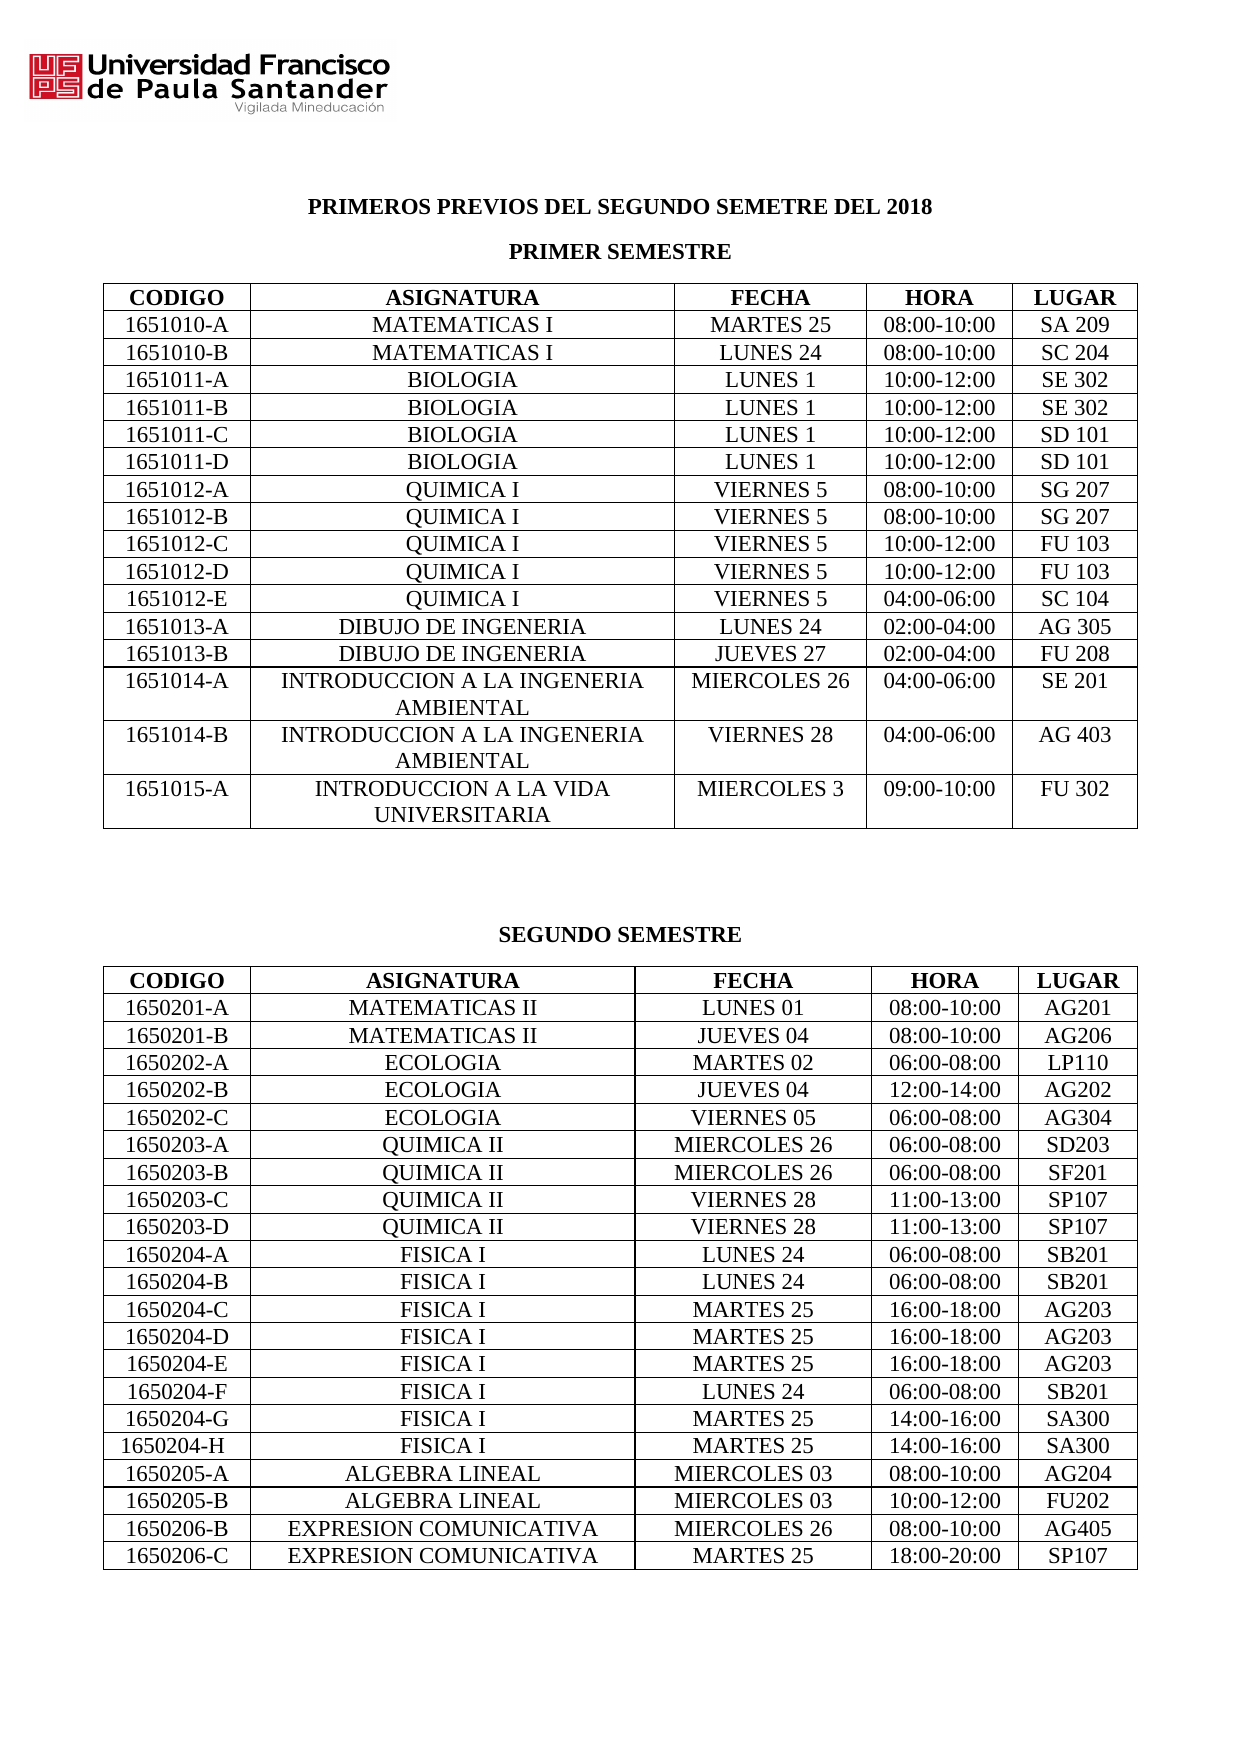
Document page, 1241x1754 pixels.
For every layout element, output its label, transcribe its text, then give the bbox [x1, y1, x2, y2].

table_cell 1650206-C [104, 1542, 250, 1568]
table_cell 10:00-12:00 [867, 531, 1012, 557]
table_cell 08:00-10:00 [867, 503, 1012, 529]
table_cell INTRODUCCION A LA INGENERIA AMBIENTAL [251, 721, 674, 774]
table_cell SP107 [1019, 1542, 1137, 1568]
table_cell MATEMATICAS II [251, 1022, 634, 1048]
table_cell 1650202-B [104, 1076, 250, 1103]
table_cell 1650203-A [104, 1131, 250, 1158]
table_header FECHA [675, 284, 866, 310]
table_cell VIERNES 5 [675, 476, 866, 502]
table_cell VIERNES 5 [675, 558, 866, 584]
table_cell 10:00-12:00 [867, 421, 1012, 447]
table_cell SG 207 [1013, 476, 1137, 502]
table_cell 06:00-08:00 [872, 1104, 1018, 1130]
table_cell 1650205-B [104, 1488, 250, 1514]
table_cell 08:00-10:00 [872, 1460, 1018, 1486]
table_cell BIOLOGIA [251, 448, 674, 475]
table_cell LUNES 1 [675, 394, 866, 420]
table_cell 06:00-08:00 [872, 1268, 1018, 1294]
table_cell 1650205-A [104, 1460, 250, 1486]
table_cell 08:00-10:00 [867, 311, 1012, 338]
table_cell SC 204 [1013, 339, 1137, 365]
table_cell SE 302 [1013, 366, 1137, 392]
table_cell ALGEBRA LINEAL [251, 1488, 634, 1514]
table_cell LUNES 24 [675, 613, 866, 639]
table_cell 1650202-C [104, 1104, 250, 1130]
text PRIMEROS PREVIOS DEL SEGUNDO SEMETRE DEL 2018 [177, 193, 1063, 219]
table_cell MIERCOLES 26 [636, 1159, 871, 1185]
table_cell QUIMICA II [251, 1186, 634, 1212]
table_cell QUIMICA I [251, 476, 674, 502]
table_cell 02:00-04:00 [867, 613, 1012, 639]
table_cell AG206 [1019, 1022, 1137, 1048]
table_header LUGAR [1013, 284, 1137, 310]
table_cell 1650204-B [104, 1268, 250, 1294]
table_cell 11:00-13:00 [872, 1214, 1018, 1240]
table_cell AG203 [1019, 1296, 1137, 1322]
table_cell FISICA I [251, 1405, 634, 1432]
table_cell FU 103 [1013, 558, 1137, 584]
table_cell MIERCOLES 3 [675, 775, 866, 828]
table_cell AG203 [1019, 1323, 1137, 1349]
table_cell QUIMICA I [251, 503, 674, 529]
table_cell 1651011-A [104, 366, 250, 392]
table_header HORA [867, 284, 1012, 310]
table_header LUGAR [1019, 967, 1137, 993]
table_cell 1650204-F [104, 1378, 250, 1404]
table_cell 10:00-12:00 [867, 448, 1012, 475]
table_cell EXPRESION COMUNICATIVA [251, 1515, 634, 1541]
table_cell 08:00-10:00 [867, 339, 1012, 365]
table_cell LUNES 24 [675, 339, 866, 365]
table_cell 1651014-A [104, 668, 250, 720]
table_cell 06:00-08:00 [872, 1131, 1018, 1158]
table_cell SC 104 [1013, 585, 1137, 612]
table_cell VIERNES 05 [636, 1104, 871, 1130]
table_cell 1650204-D [104, 1323, 250, 1349]
table_cell VIERNES 28 [636, 1186, 871, 1212]
table_cell FU202 [1019, 1488, 1137, 1514]
table_cell MARTES 25 [675, 311, 866, 338]
table_cell 1651013-B [104, 640, 250, 666]
text PRIMER SEMESTRE [177, 238, 1063, 264]
table_cell QUIMICA II [251, 1159, 634, 1185]
table_cell AG304 [1019, 1104, 1137, 1130]
table_cell FISICA I [251, 1296, 634, 1322]
table_cell SE 302 [1013, 394, 1137, 420]
table_cell MARTES 25 [636, 1405, 871, 1432]
table_cell 1651011-C [104, 421, 250, 447]
table_cell SA300 [1019, 1433, 1137, 1459]
table_cell 04:00-06:00 [867, 721, 1012, 774]
table_cell MARTES 25 [636, 1296, 871, 1322]
table_cell AG203 [1019, 1350, 1137, 1377]
table_header CODIGO [104, 967, 250, 993]
table_cell MATEMATICAS II [251, 994, 634, 1021]
table_header CODIGO [104, 284, 250, 310]
table_cell 1650201-A [104, 994, 250, 1021]
table_cell 10:00-12:00 [867, 558, 1012, 584]
table_cell ECOLOGIA [251, 1076, 634, 1103]
table_cell EXPRESION COMUNICATIVA [251, 1542, 634, 1568]
table_cell LUNES 24 [636, 1378, 871, 1404]
text SEGUNDO SEMESTRE [177, 921, 1063, 947]
table_cell LUNES 1 [675, 366, 866, 392]
table_cell 1650206-B [104, 1515, 250, 1541]
table_header ASIGNATURA [251, 284, 674, 310]
table_cell 14:00-16:00 [872, 1405, 1018, 1432]
table_cell 09:00-10:00 [867, 775, 1012, 828]
table_cell 1650204-C [104, 1296, 250, 1322]
table_cell 1650202-A [104, 1049, 250, 1075]
table_cell 1650204-E [104, 1350, 250, 1377]
table_cell SB201 [1019, 1241, 1137, 1267]
picture [23, 39, 397, 122]
table_cell MATEMATICAS I [251, 339, 674, 365]
table_cell MIERCOLES 03 [636, 1488, 871, 1514]
table_header ASIGNATURA [251, 967, 634, 993]
table_cell 1650203-C [104, 1186, 250, 1212]
table_cell MIERCOLES 26 [636, 1131, 871, 1158]
table_cell MIERCOLES 26 [675, 668, 866, 720]
table_cell 1651012-A [104, 476, 250, 502]
table_cell SE 201 [1013, 668, 1137, 720]
table_cell 1651012-B [104, 503, 250, 529]
table_cell 1650203-D [104, 1214, 250, 1240]
table_cell 06:00-08:00 [872, 1378, 1018, 1404]
table_cell 06:00-08:00 [872, 1049, 1018, 1075]
table_cell VIERNES 28 [636, 1214, 871, 1240]
table_cell MIERCOLES 26 [636, 1515, 871, 1541]
table_cell AG405 [1019, 1515, 1137, 1541]
table_cell 04:00-06:00 [867, 585, 1012, 612]
table_cell 14:00-16:00 [872, 1433, 1018, 1459]
table_cell BIOLOGIA [251, 366, 674, 392]
table_cell 16:00-18:00 [872, 1350, 1018, 1377]
table_cell SB201 [1019, 1268, 1137, 1294]
table_cell MARTES 25 [636, 1433, 871, 1459]
table_cell BIOLOGIA [251, 421, 674, 447]
table_cell ECOLOGIA [251, 1104, 634, 1130]
table_cell MARTES 25 [636, 1350, 871, 1377]
table_cell SF201 [1019, 1159, 1137, 1185]
table_cell 1650204-A [104, 1241, 250, 1267]
table_cell 10:00-12:00 [872, 1488, 1018, 1514]
table_cell 18:00-20:00 [872, 1542, 1018, 1568]
table_cell QUIMICA I [251, 585, 674, 612]
table_cell SD 101 [1013, 448, 1137, 475]
table_cell LP110 [1019, 1049, 1137, 1075]
table_cell LUNES 24 [636, 1268, 871, 1294]
table_cell 1650204-G [104, 1405, 250, 1432]
table_cell 1651011-D [104, 448, 250, 475]
table_cell 16:00-18:00 [872, 1323, 1018, 1349]
table_cell 1650203-B [104, 1159, 250, 1185]
table_cell DIBUJO DE INGENERIA [251, 613, 674, 639]
table_cell INTRODUCCION A LA VIDA UNIVERSITARIA [251, 775, 674, 828]
table_cell QUIMICA II [251, 1131, 634, 1158]
table_cell 08:00-10:00 [872, 1515, 1018, 1541]
table_cell SD 101 [1013, 421, 1137, 447]
table_cell MARTES 25 [636, 1542, 871, 1568]
table_cell DIBUJO DE INGENERIA [251, 640, 674, 666]
table_cell VIERNES 28 [675, 721, 866, 774]
table_cell MARTES 02 [636, 1049, 871, 1075]
table_cell 1651010-A [104, 311, 250, 338]
table_cell 06:00-08:00 [872, 1159, 1018, 1185]
table_header FECHA [636, 967, 871, 993]
table_cell 12:00-14:00 [872, 1076, 1018, 1103]
table_cell FISICA I [251, 1350, 634, 1377]
table_cell SA300 [1019, 1405, 1137, 1432]
table_cell 16:00-18:00 [872, 1296, 1018, 1322]
table_cell 1651012-D [104, 558, 250, 584]
table_cell FISICA I [251, 1323, 634, 1349]
table_cell 1651012-C [104, 531, 250, 557]
table_cell VIERNES 5 [675, 531, 866, 557]
table_cell FISICA I [251, 1433, 634, 1459]
table_cell 08:00-10:00 [867, 476, 1012, 502]
table_cell 1651015-A [104, 775, 250, 828]
table_cell 1651014-B [104, 721, 250, 774]
table_cell VIERNES 5 [675, 585, 866, 612]
table_cell ALGEBRA LINEAL [251, 1460, 634, 1486]
table_cell 1650201-B [104, 1022, 250, 1048]
table_cell QUIMICA I [251, 558, 674, 584]
table_cell JUEVES 04 [636, 1076, 871, 1103]
table_cell AG 305 [1013, 613, 1137, 639]
table_cell MIERCOLES 03 [636, 1460, 871, 1486]
table_cell SG 207 [1013, 503, 1137, 529]
table_cell FISICA I [251, 1268, 634, 1294]
table_cell LUNES 1 [675, 421, 866, 447]
table_header HORA [872, 967, 1018, 993]
table_cell 02:00-04:00 [867, 640, 1012, 666]
table_cell 1650204-H [104, 1433, 250, 1459]
table_cell 08:00-10:00 [872, 1022, 1018, 1048]
table_cell SP107 [1019, 1214, 1137, 1240]
table_cell 10:00-12:00 [867, 366, 1012, 392]
table_cell SA 209 [1013, 311, 1137, 338]
table_cell SP107 [1019, 1186, 1137, 1212]
table_cell 1651011-B [104, 394, 250, 420]
table_cell 11:00-13:00 [872, 1186, 1018, 1212]
table_cell FU 302 [1013, 775, 1137, 828]
table_cell AG 403 [1013, 721, 1137, 774]
table_cell JUEVES 27 [675, 640, 866, 666]
table_cell LUNES 1 [675, 448, 866, 475]
table_cell JUEVES 04 [636, 1022, 871, 1048]
table_cell QUIMICA II [251, 1214, 634, 1240]
table_cell FU 208 [1013, 640, 1137, 666]
table_cell AG202 [1019, 1076, 1137, 1103]
table_cell SD203 [1019, 1131, 1137, 1158]
table_cell MARTES 25 [636, 1323, 871, 1349]
table_cell AG201 [1019, 994, 1137, 1021]
table_cell 1651010-B [104, 339, 250, 365]
table_cell ECOLOGIA [251, 1049, 634, 1075]
table_cell SB201 [1019, 1378, 1137, 1404]
table_cell QUIMICA I [251, 531, 674, 557]
table_cell LUNES 01 [636, 994, 871, 1021]
table_cell BIOLOGIA [251, 394, 674, 420]
table_cell INTRODUCCION A LA INGENERIA AMBIENTAL [251, 668, 674, 720]
table_cell MATEMATICAS I [251, 311, 674, 338]
table_cell FISICA I [251, 1378, 634, 1404]
table_cell 04:00-06:00 [867, 668, 1012, 720]
table_cell AG204 [1019, 1460, 1137, 1486]
table_cell VIERNES 5 [675, 503, 866, 529]
table_cell FISICA I [251, 1241, 634, 1267]
table_cell 10:00-12:00 [867, 394, 1012, 420]
table_cell 08:00-10:00 [872, 994, 1018, 1021]
table_cell 1651012-E [104, 585, 250, 612]
table_cell 1651013-A [104, 613, 250, 639]
table_cell FU 103 [1013, 531, 1137, 557]
table_cell 06:00-08:00 [872, 1241, 1018, 1267]
table_cell LUNES 24 [636, 1241, 871, 1267]
